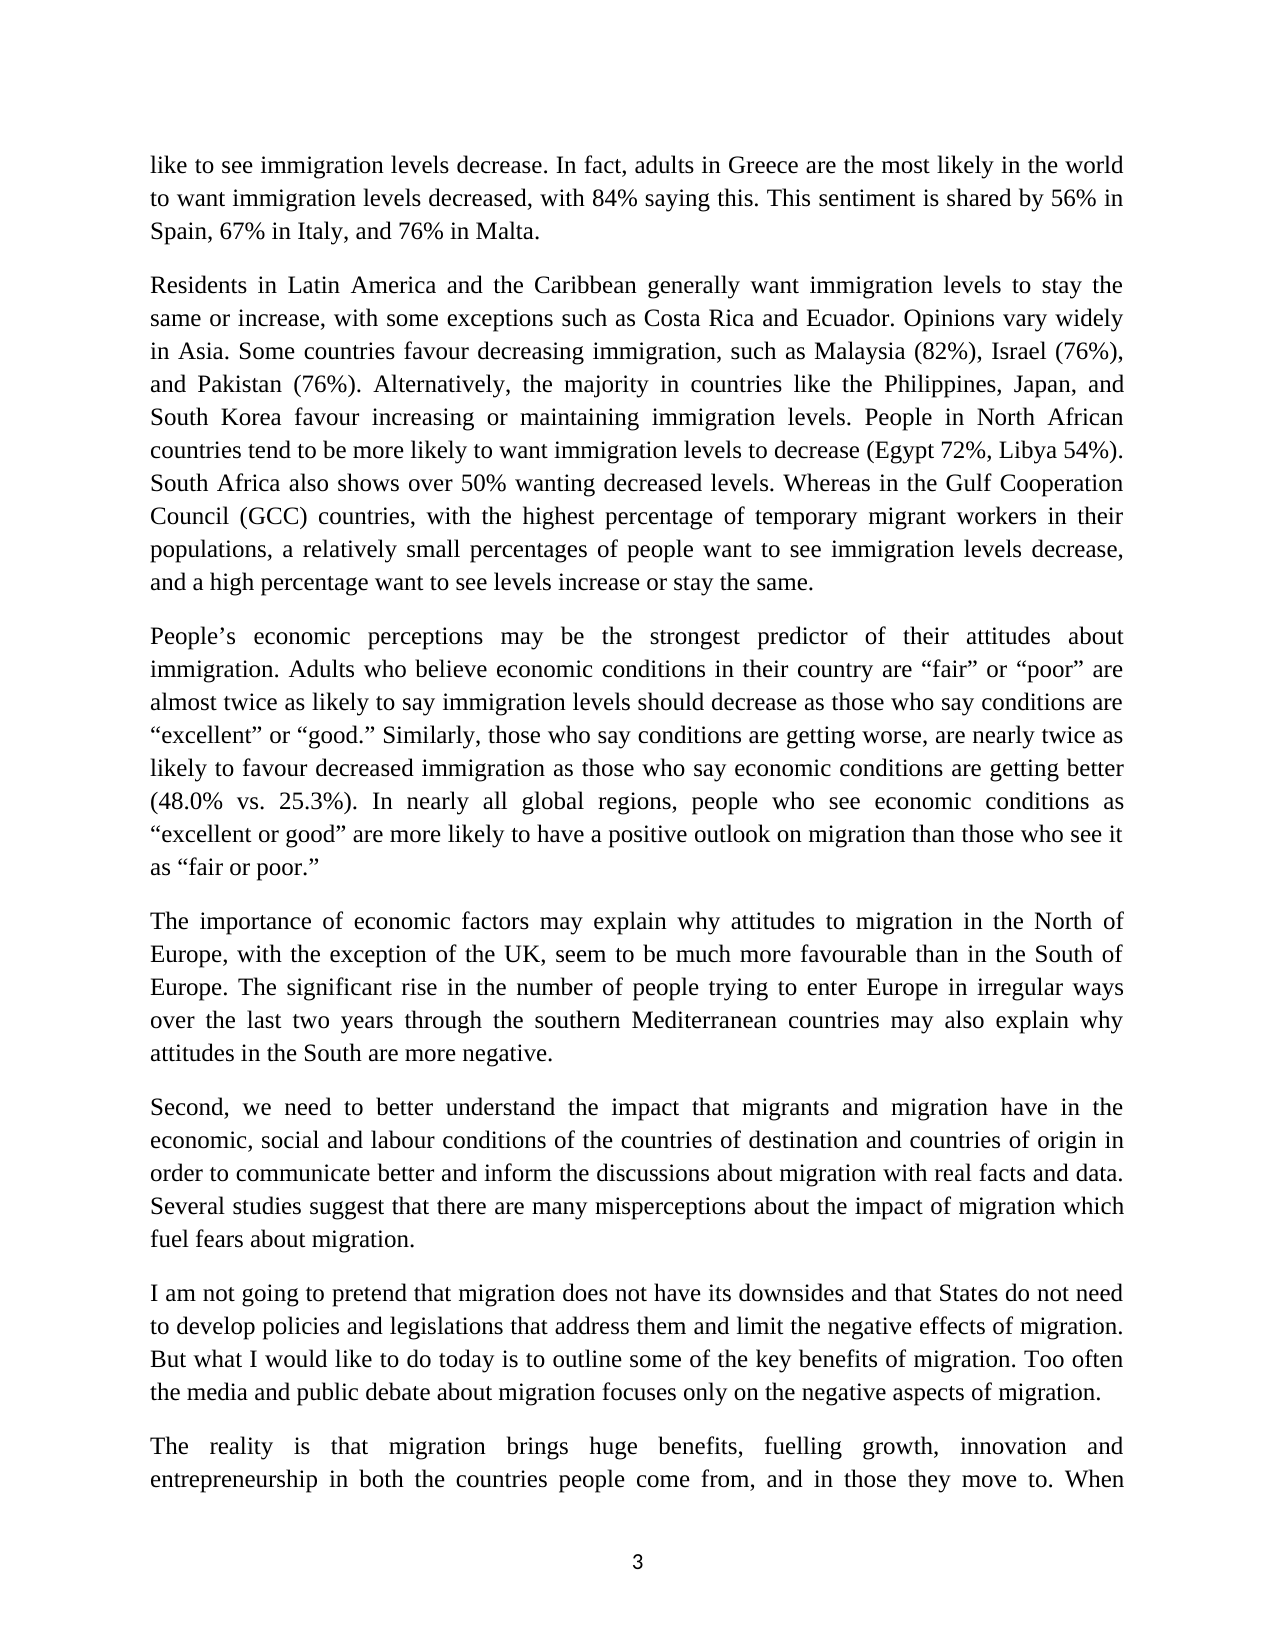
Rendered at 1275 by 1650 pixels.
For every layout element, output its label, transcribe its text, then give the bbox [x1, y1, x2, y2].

text Second, we need to better understand the impact that migrants and migration have in the economic, social and labour conditions of the countries of destination and countries of origin in order to communicate better and inform the discussions about migration with real facts and data. Several studies suggest that there are many misperceptions about the impact of migration which fuel fears about migration. [150, 1092, 1125, 1253]
text People’s economic perceptions may be the strongest predictor of their attitudes about immigration. Adults who believe economic conditions in their country are “fair” or “poor” are almost twice as likely to say immigration levels should decrease as those who say conditions are “excellent” or “good.” Similarly, those who say conditions are getting worse, are nearly twice as likely to favour decreased immigration as those who say economic conditions are getting better (48.0% vs. 25.3%). In nearly all global regions, people who see economic conditions as “excellent or good” are more likely to have a positive outlook on migration than those who see it as “fair or poor.” [150, 621, 1125, 881]
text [150, 150, 1125, 245]
text The importance of economic factors may explain why attitudes to migration in the North of Europe, with the exception of the UK, seem to be much more favourable than in the South of Europe. The significant rise in the number of people trying to enter Europe in irregular ways over the last two years through the southern Mediterranean countries may also explain why attitudes in the South are more negative. [150, 906, 1125, 1067]
text I am not going to pretend that migration does not have its downsides and that States do not need to develop policies and legislations that address them and limit the negative effects of migration. But what I would like to do today is to outline some of the key benefits of migration. Too often the media and public debate about migration focuses only on the negative aspects of migration. [150, 1278, 1125, 1406]
text Residents in Latin America and the Caribbean generally want immigration levels to stay the same or increase, with some exceptions such as Costa Rica and Ecuador. Opinions vary widely in Asia. Some countries favour decreasing immigration, such as Malaysia (82%), Israel (76%), and Pakistan (76%). Alternatively, the majority in countries like the Philippines, Japan, and South Korea favour increasing or maintaining immigration levels. People in North African countries tend to be more likely to want immigration levels to decrease (Egypt 72%, Libya 54%). South Africa also shows over 50% wanting decreased levels. Whereas in the Gulf Cooperation Council (GCC) countries, with the highest percentage of temporary migrant workers in their populations, a relatively small percentages of people want to see immigration levels decrease, and a high percentage want to see levels increase or stay the same. [150, 270, 1125, 596]
